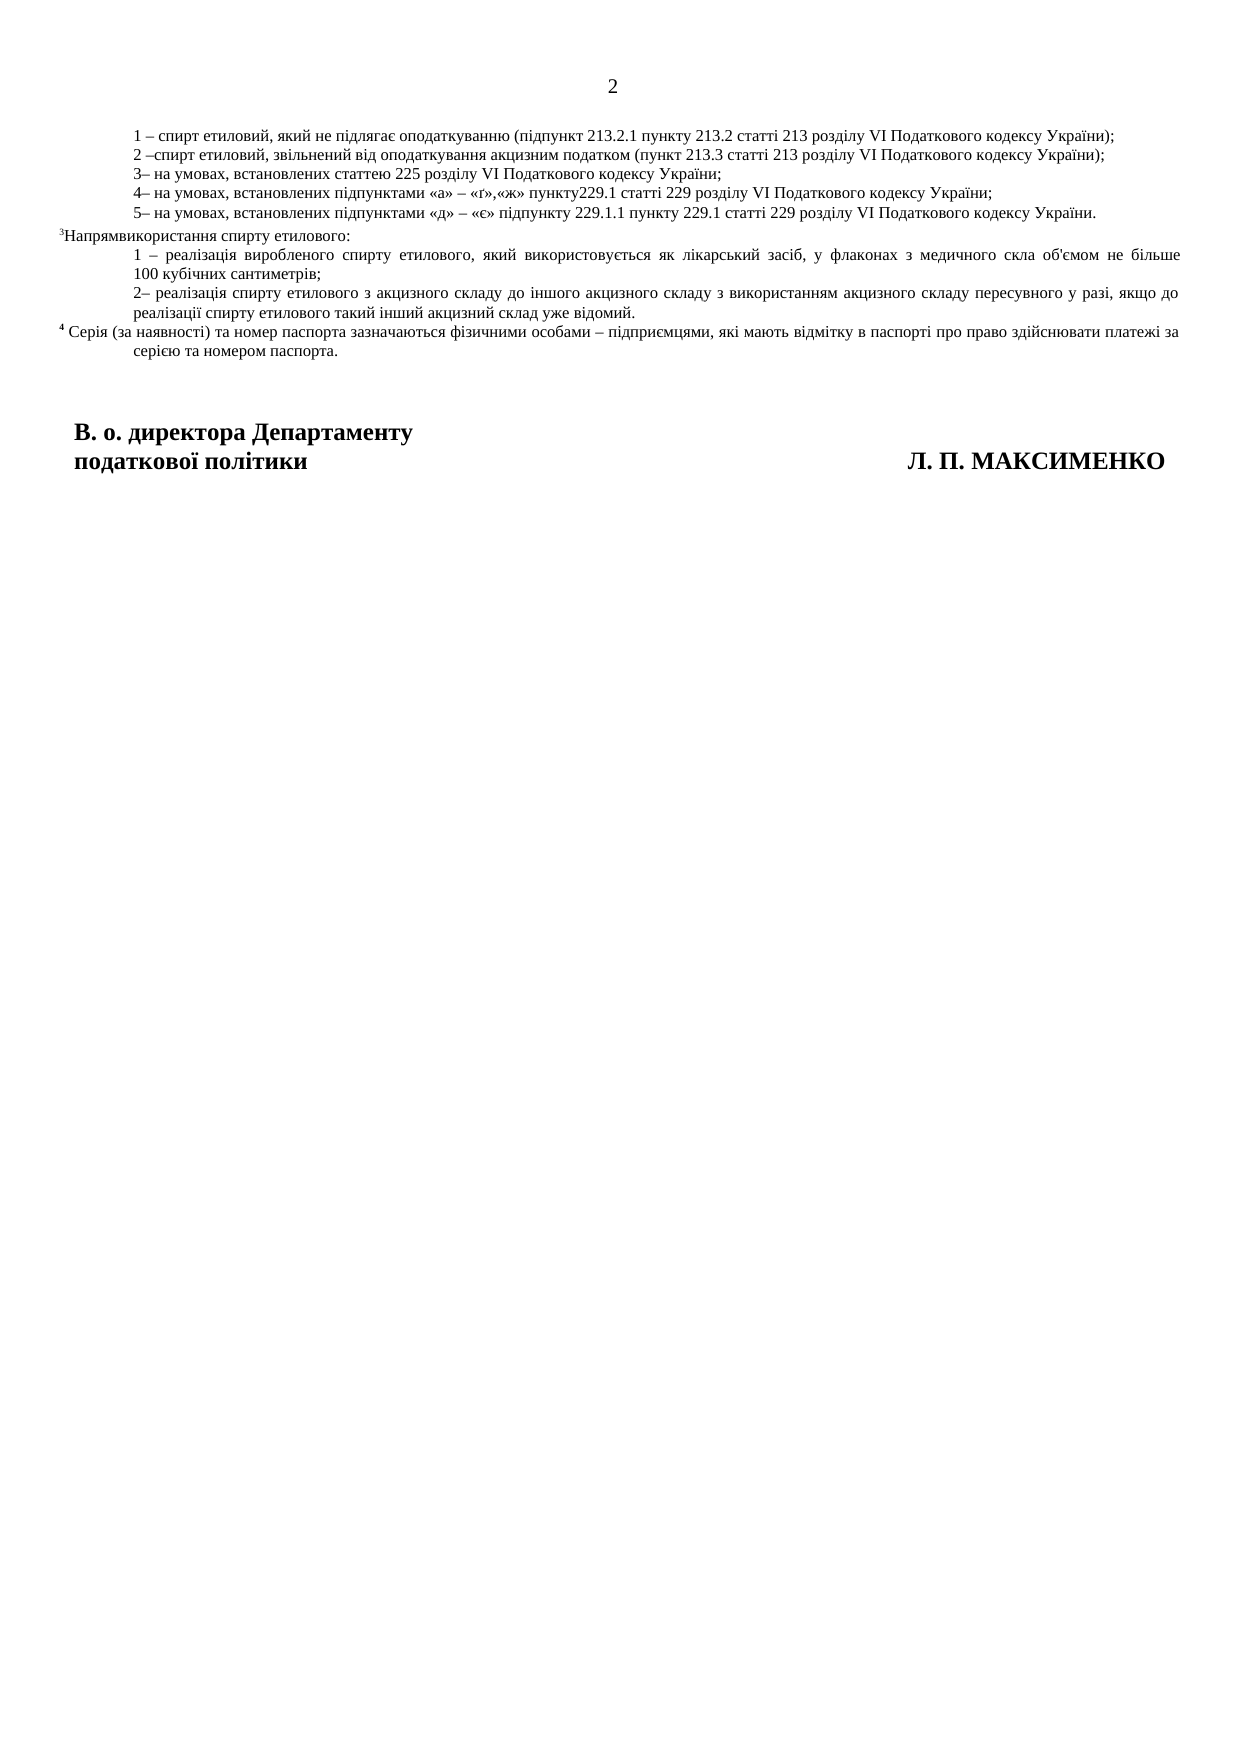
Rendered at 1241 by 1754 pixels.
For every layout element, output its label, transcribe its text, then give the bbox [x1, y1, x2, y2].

text податкової політики Л. П. МАКСИМЕНКО [74, 446, 1182, 475]
text 3– на умовах, встановлених статтею 225 розділу VI Податкового кодексу України; [133, 164, 1181, 183]
text 2 –спирт етиловий, звільнений від оподаткування акцизним податком (пункт 213.3 статті 213 розділу VI Податкового кодексу України); [133, 145, 1181, 164]
text 4 Серія (за наявності) та номер паспорта зазначаються фізичними особами – підприємцями, які мають відмітку в паспорті про право здійснювати платежі за серією та номером паспорта. [59, 322, 1181, 360]
text 3Напрямвикористання спирту етилового: [59, 226, 1181, 245]
text 1 – реалізація виробленого спирту етилового, який використовується як лікарський засіб, у флаконах з медичного скла об'ємом не більше 100 кубічних сантиметрів; [133, 245, 1181, 283]
text 2– реалізація спирту етилового з акцизного складу до іншого акцизного складу з використанням акцизного складу пересувного у разі, якщо до реалізації спирту етилового такий інший акцизний склад уже відомий. [133, 283, 1181, 322]
text В. о. директора Департаменту [74, 417, 1137, 446]
text 4– на умовах, встановлених підпунктами «а» – «ґ»,«ж» пункту229.1 статті 229 розділу VI Податкового кодексу України; [133, 183, 1181, 202]
text 1 – спирт етиловий, який не підлягає оподаткуванню (підпункт 213.2.1 пункту 213.2 статті 213 розділу VI Податкового кодексу України); [133, 126, 1181, 145]
text 5– на умовах, встановлених підпунктами «д» – «є» підпункту 229.1.1 пункту 229.1 статті 229 розділу VI Податкового кодексу України. [133, 202, 1181, 222]
